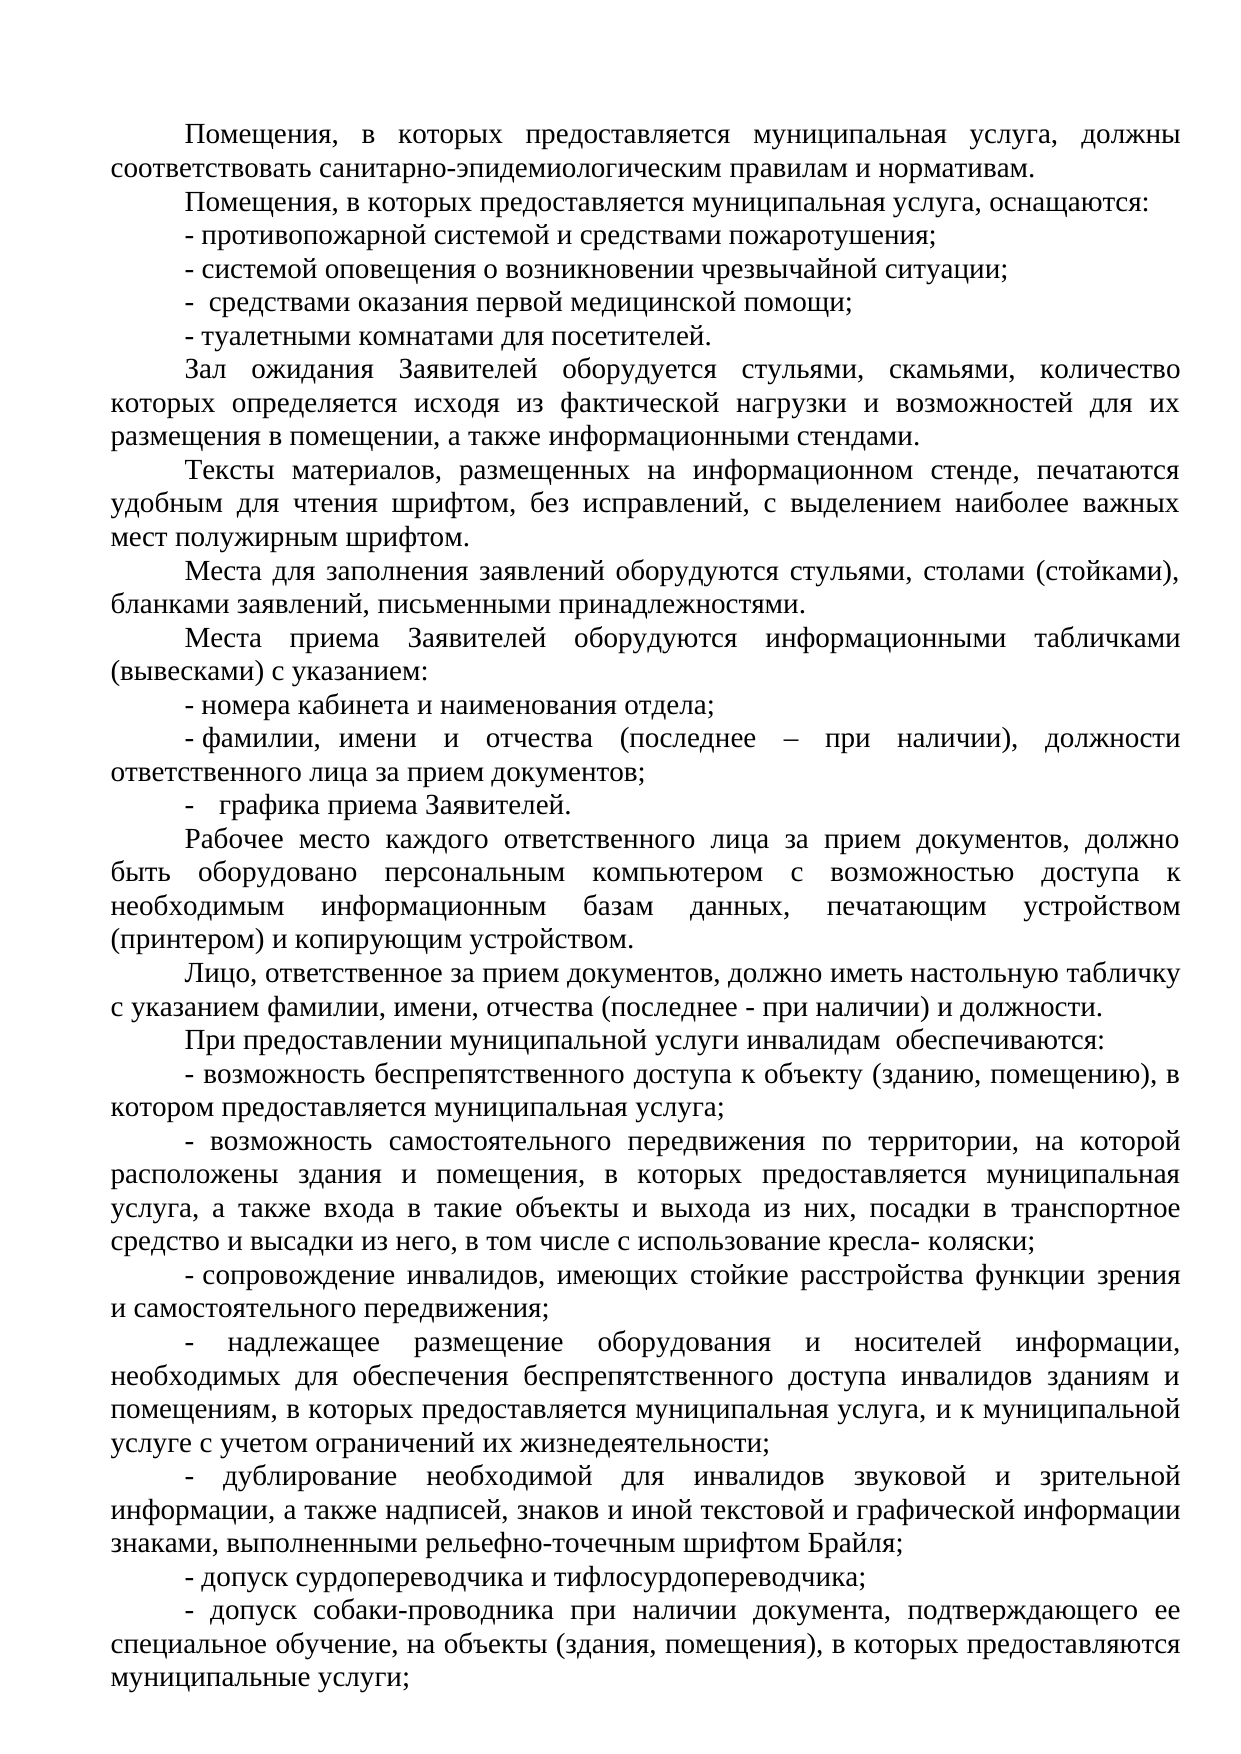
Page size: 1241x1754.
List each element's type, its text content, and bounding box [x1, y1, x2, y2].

text - системой оповещения о возникновении чрезвычайной ситуации; [110, 251, 1181, 284]
text - дублирование необходимой для инвалидов звуковой и зрительной информации, а также надписей, знаков и иной текстовой и графической информации знаками, выполненными рельефно-точечным шрифтом Брайля; [110, 1458, 1181, 1559]
text - допуск сурдопереводчика и тифлосурдопереводчика; [110, 1559, 1181, 1592]
text - противопожарной системой и средствами пожаротушения; [110, 217, 1181, 251]
text Зал ожидания Заявителей оборудуется стульями, скамьями, количество которых определяется исходя из фактической нагрузки и возможностей для их размещения в помещении, а также информационными стендами. [110, 351, 1181, 452]
text - возможность беспрепятственного доступа к объекту (зданию, помещению), в котором предоставляется муниципальная услуга; [110, 1056, 1181, 1123]
text Тексты материалов, размещенных на информационном стенде, печатаются удобным для чтения шрифтом, без исправлений, с выделением наиболее важных мест полужирным шрифтом. [110, 452, 1181, 553]
text Рабочее место каждого ответственного лица за прием документов, должно быть оборудовано персональным компьютером с возможностью доступа к необходимым информационным базам данных, печатающим устройством (принтером) и копирующим устройством. [110, 821, 1181, 955]
text Лицо, ответственное за прием документов, должно иметь настольную табличку с указанием фамилии, имени, отчества (последнее - при наличии) и должности. [110, 955, 1181, 1022]
text - средствами оказания первой медицинской помощи; [110, 284, 1181, 318]
text - допуск собаки-проводника при наличии документа, подтверждающего ее специальное обучение, на объекты (здания, помещения), в которых предоставляются муниципальные услуги; [110, 1592, 1181, 1693]
text - фамилии, имени и отчества (последнее – при наличии), должности ответственного лица за прием документов; [110, 720, 1181, 787]
text - номера кабинета и наименования отдела; [110, 687, 1181, 720]
text - туалетными комнатами для посетителей. [110, 318, 1181, 351]
text - возможность самостоятельного передвижения по территории, на которой расположены здания и помещения, в которых предоставляется муниципальная услуга, а также входа в такие объекты и выхода из них, посадки в транспортное средство и высадки из него, в том числе с использование кресла- коляски; [110, 1123, 1181, 1257]
text Места приема Заявителей оборудуются информационными табличками (вывесками) с указанием: [110, 620, 1181, 687]
text Помещения, в которых предоставляется муниципальная услуга, оснащаются: [110, 184, 1181, 217]
text При предоставлении муниципальной услуги инвалидам обеспечиваются: [110, 1022, 1181, 1056]
text Помещения, в которых предоставляется муниципальная услуга, должны соответствовать санитарно-эпидемиологическим правилам и нормативам. [110, 117, 1181, 184]
text - графика приема Заявителей. [110, 787, 1181, 821]
text - надлежащее размещение оборудования и носителей информации, необходимых для обеспечения беспрепятственного доступа инвалидов зданиям и помещениям, в которых предоставляется муниципальная услуга, и к муниципальной услуге с учетом ограничений их жизнедеятельности; [110, 1324, 1181, 1458]
text Места для заполнения заявлений оборудуются стульями, столами (стойками), бланками заявлений, письменными принадлежностями. [110, 553, 1181, 620]
text - сопровождение инвалидов, имеющих стойкие расстройства функции зрения и самостоятельного передвижения; [110, 1257, 1181, 1324]
